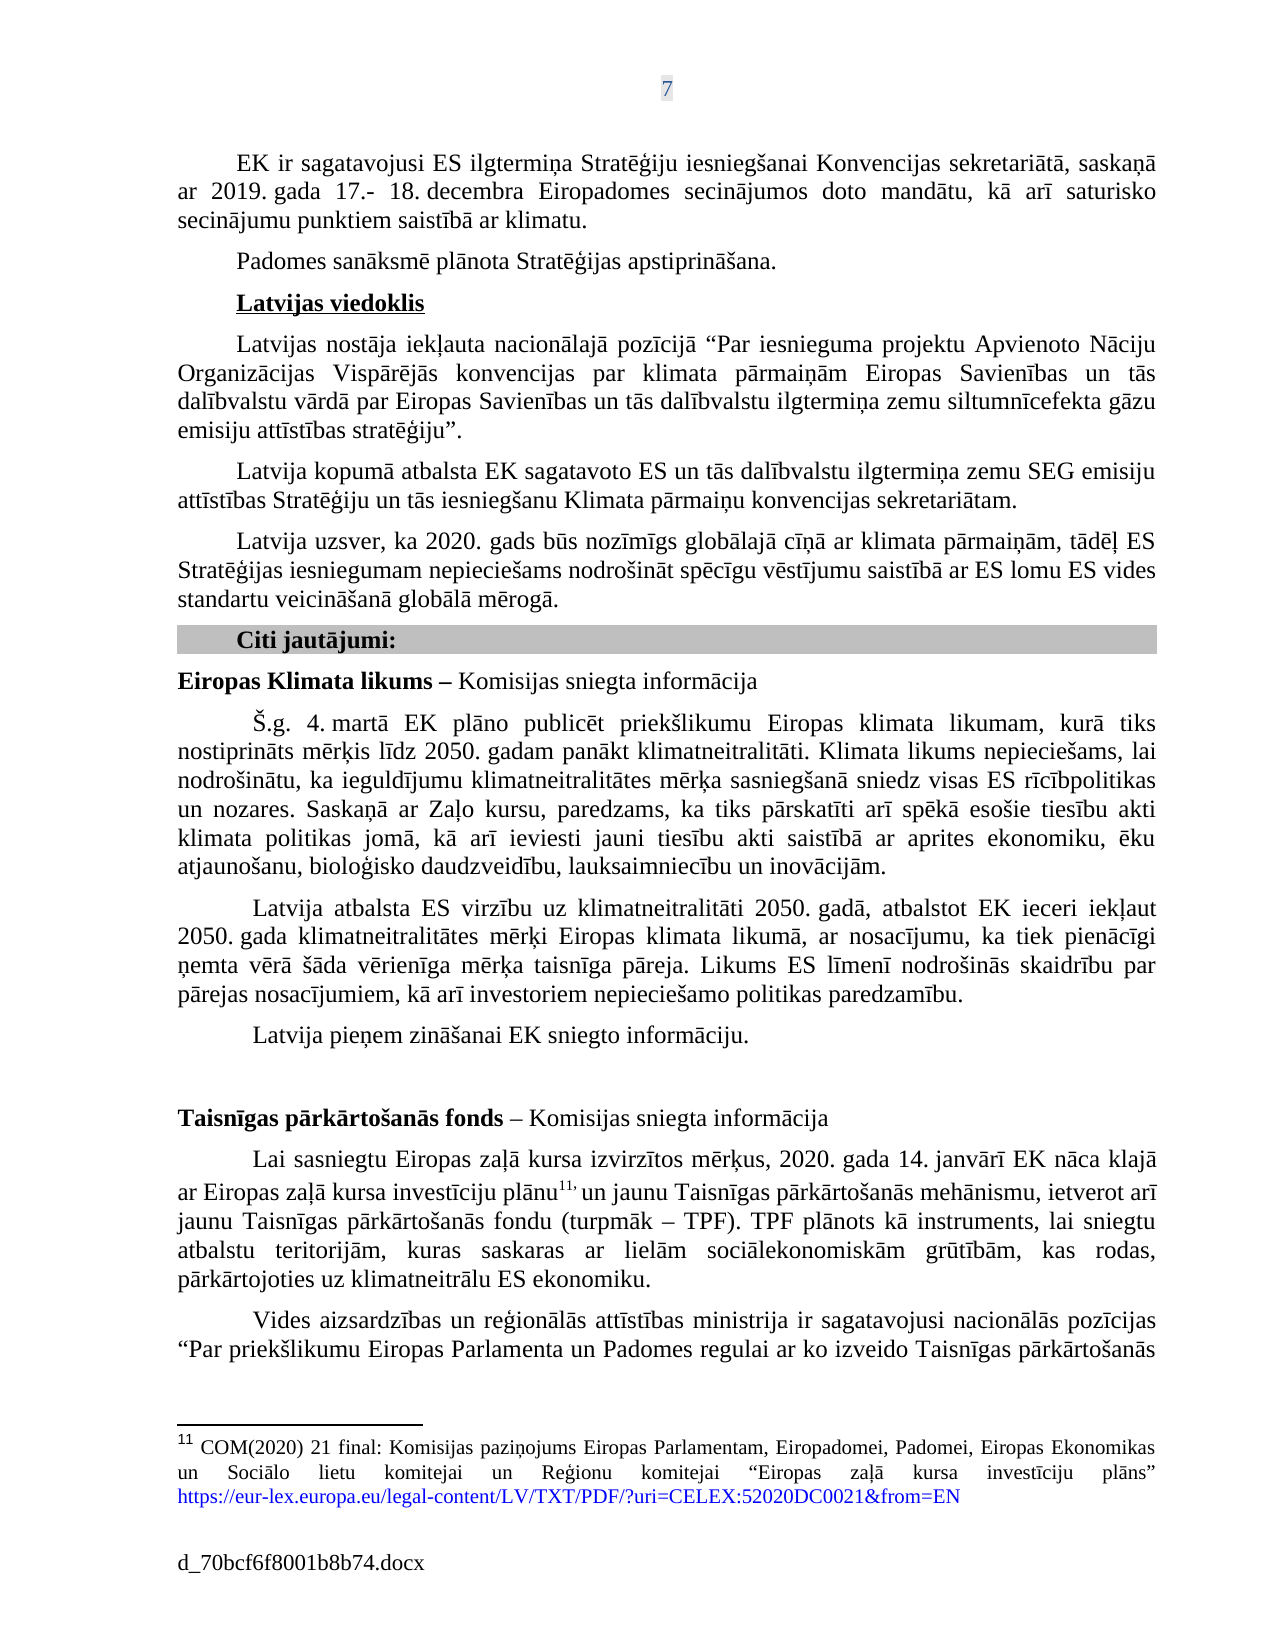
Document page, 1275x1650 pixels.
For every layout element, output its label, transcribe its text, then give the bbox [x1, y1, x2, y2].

text EK ir sagatavojusi ES ilgtermiņa Stratēģiju iesniegšanai Konvencijas sekretariātā, saskaņā ar 2019. gada 17.- 18. decembra Eiropadomes secinājumos doto mandātu, kā arī saturisko secinājumu punktiem saistībā ar klimatu. [177, 148, 1157, 234]
text Latvija uzsver, ka 2020. gads būs nozīmīgs globālajā cīņā ar klimata pārmaiņām, tādēļ ES Stratēģijas iesniegumam nepieciešams nodrošināt spēcīgu vēstījumu saistībā ar ES lomu ES vides standartu veicināšanā globālā mērogā. [177, 526, 1157, 613]
text Latvija atbalsta ES virzību uz klimatneitralitāti 2050. gadā, atbalstot EK ieceri iekļaut 2050. gada klimatneitralitātes mērķi Eiropas klimata likumā, ar nosacījumu, ka tiek pienācīgi ņemta vērā šāda vērienīga mērķa taisnīga pāreja. Likums ES līmenī nodrošinās skaidrību par pārejas nosacījumiem, kā arī investoriem nepieciešamo politikas paredzamību. [177, 893, 1157, 1008]
text Citi jautājumi: [177, 625, 1157, 654]
text Eiropas Klimata likums – Komisijas sniegta informācija [177, 666, 1157, 695]
text Latvijas nostāja iekļauta nacionālajā pozīcijā “Par iesnieguma projektu Apvienoto Nāciju Organizācijas Vispārējās konvencijas par klimata pārmaiņām Eiropas Savienības un tās dalībvalstu vārdā par Eiropas Savienības un tās dalībvalstu ilgtermiņa zemu siltumnīcefekta gāzu emisiju attīstības stratēģiju”. [177, 329, 1157, 444]
text Latvija kopumā atbalsta EK sagatavoto ES un tās dalībvalstu ilgtermiņa zemu SEG emisiju attīstības Stratēģiju un tās iesniegšanu Klimata pārmaiņu konvencijas sekretariātam. [177, 456, 1157, 514]
text Latvija pieņem zināšanai EK sniegto informāciju. [177, 1020, 1157, 1049]
text Latvijas viedoklis [177, 288, 1157, 316]
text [177, 1305, 1157, 1362]
text Š.g. 4. martā EK plāno publicēt priekšlikumu Eiropas klimata likumam, kurā tiks nostiprināts mērķis līdz 2050. gadam panākt klimatneitralitāti. Klimata likums nepieciešams, lai nodrošinātu, ka ieguldījumu klimatneitralitātes mērķa sasniegšanā sniedz visas ES rīcībpolitikas un nozares. Saskaņā ar Zaļo kursu, paredzams, ka tiks pārskatīti arī spēkā esošie tiesību akti klimata politikas jomā, kā arī ieviesti jauni tiesību akti saistībā ar aprites ekonomiku, ēku atjaunošanu, bioloģisko daudzveidību, lauksaimniecību un inovācijām. [177, 708, 1157, 880]
text Padomes sanāksmē plānota Stratēģijas apstiprināšana. [177, 246, 1157, 275]
text Lai sasniegtu Eiropas zaļā kursa izvirzītos mērķus, 2020. gada 14. janvārī EK nāca klajā ar Eiropas zaļā kursa investīciju plānu, un jaunu Taisnīgas pārkārtošanās mehānismu, ietverot arī jaunu Taisnīgas pārkārtošanās fondu (turpmāk – TPF). TPF plānots kā instruments, lai sniegtu atbalstu teritorijām, kuras saskaras ar lielām sociālekonomiskām grūtībām, kas rodas, pārkārtojoties uz klimatneitrālu ES ekonomiku. [177, 1144, 1157, 1292]
text Taisnīgas pārkārtošanās fonds – Komisijas sniegta informācija [177, 1103, 1157, 1131]
